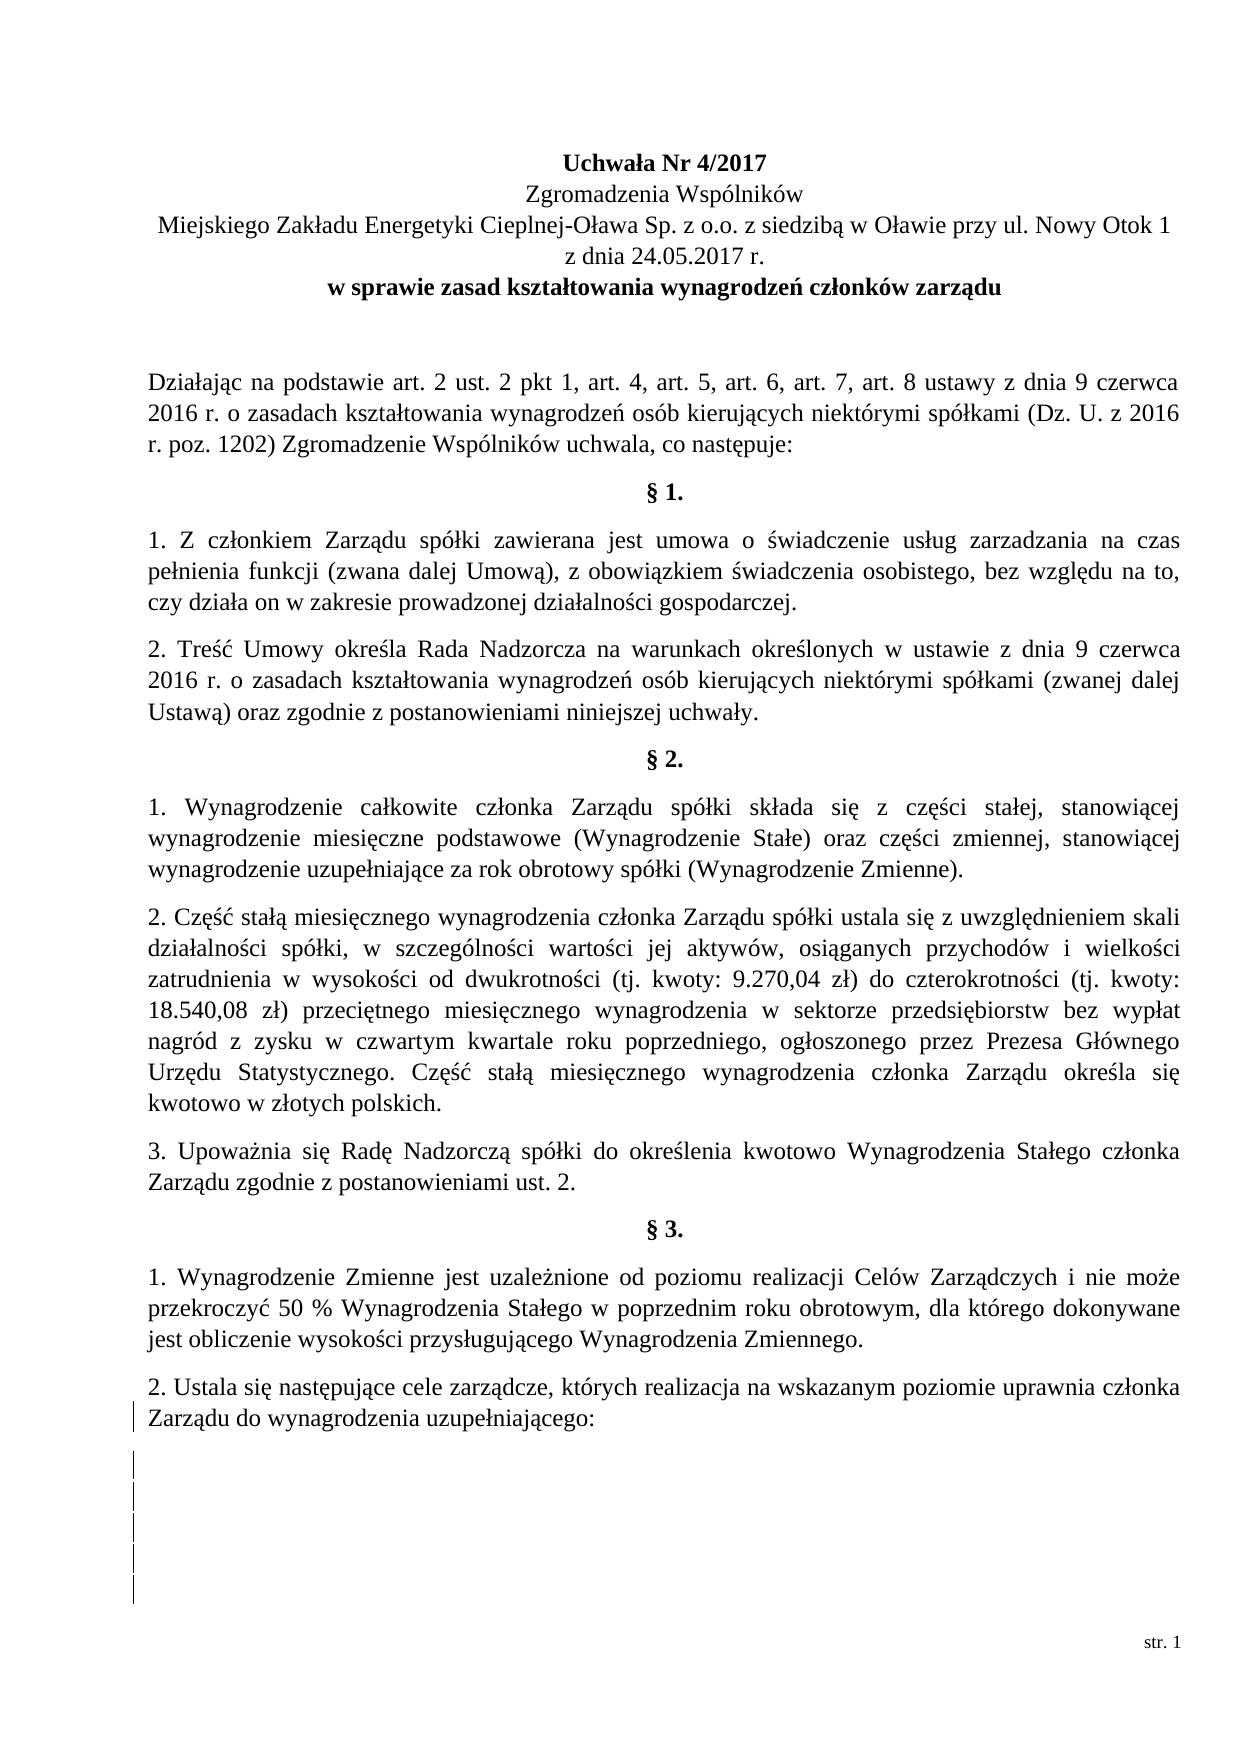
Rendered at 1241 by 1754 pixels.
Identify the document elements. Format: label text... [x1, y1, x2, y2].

text Uchwała Nr 4/2017 [148, 148, 1181, 176]
text Miejskiego Zakładu Energetyki Cieplnej-Oława Sp. z o.o. z siedzibą w Oławie przy ul. Nowy Otok 1 [148, 210, 1181, 238]
text 2. Treść Umowy określa Rada Nadzorcza na warunkach określonych w ustawie z dnia 9 czerwca 2016 r. o zasadach kształtowania wynagrodzeń osób kierujących niektórymi spółkami (zwanej dalej Ustawą) oraz zgodnie z postanowieniami niniejszej uchwały. [148, 634, 1181, 725]
text Zgromadzenia Wspólników [148, 179, 1181, 207]
text 1. Z członkiem Zarządu spółki zawierana jest umowa o świadczenie usług zarzadzania na czas pełnienia funkcji (zwana dalej Umową), z obowiązkiem świadczenia osobistego, bez względu na to, czy działa on w zakresie prowadzonej działalności gospodarczej. [148, 525, 1181, 616]
text Działając na podstawie art. 2 ust. 2 pkt 1, art. 4, art. 5, art. 6, art. 7, art. 8 ustawy z dnia 9 czerwca 2016 r. o zasadach kształtowania wynagrodzeń osób kierujących niektórymi spółkami (Dz. U. z 2016 r. poz. 1202) Zgromadzenie Wspólników uchwala, co następuje: [148, 367, 1181, 458]
text z dnia 24.05.2017 r. [148, 241, 1181, 269]
text § 1. [148, 477, 1181, 506]
text 1. Wynagrodzenie Zmienne jest uzależnione od poziomu realizacji Celów Zarządczych i nie może przekroczyć 50 % Wynagrodzenia Stałego w poprzednim roku obrotowym, dla którego dokonywane jest obliczenie wysokości przysługującego Wynagrodzenia Zmiennego. [148, 1262, 1181, 1353]
text 1. Wynagrodzenie całkowite członka Zarządu spółki składa się z części stałej, stanowiącej wynagrodzenie miesięczne podstawowe (Wynagrodzenie Stałe) oraz części zmiennej, stanowiącej wynagrodzenie uzupełniające za rok obrotowy spółki (Wynagrodzenie Zmienne). [148, 792, 1181, 883]
text 2. Część stałą miesięcznego wynagrodzenia członka Zarządu spółki ustala się z uwzględnieniem skali działalności spółki, w szczególności wartości jej aktywów, osiąganych przychodów i wielkości zatrudnienia w wysokości od dwukrotności (tj. kwoty: 9.270,04 zł) do czterokrotności (tj. kwoty: 18.540,08 zł) przeciętnego miesięcznego wynagrodzenia w sektorze przedsiębiorstw bez wypłat nagród z zysku w czwartym kwartale roku poprzedniego, ogłoszonego przez Prezesa Głównego Urzędu Statystycznego. Część stałą miesięcznego wynagrodzenia członka Zarządu określa się kwotowo w złotych polskich. [148, 902, 1181, 1117]
text w sprawie zasad kształtowania wynagrodzeń członków zarządu [148, 272, 1181, 301]
text § 2. [148, 744, 1181, 773]
text 2. Ustala się następujące cele zarządcze, których realizacja na wskazanym poziomie uprawnia członka Zarządu do wynagrodzenia uzupełniającego: [148, 1372, 1181, 1432]
text § 3. [148, 1214, 1181, 1243]
text 3. Upoważnia się Radę Nadzorczą spółki do określenia kwotowo Wynagrodzenia Stałego członka Zarządu zgodnie z postanowieniami ust. 2. [148, 1136, 1181, 1196]
